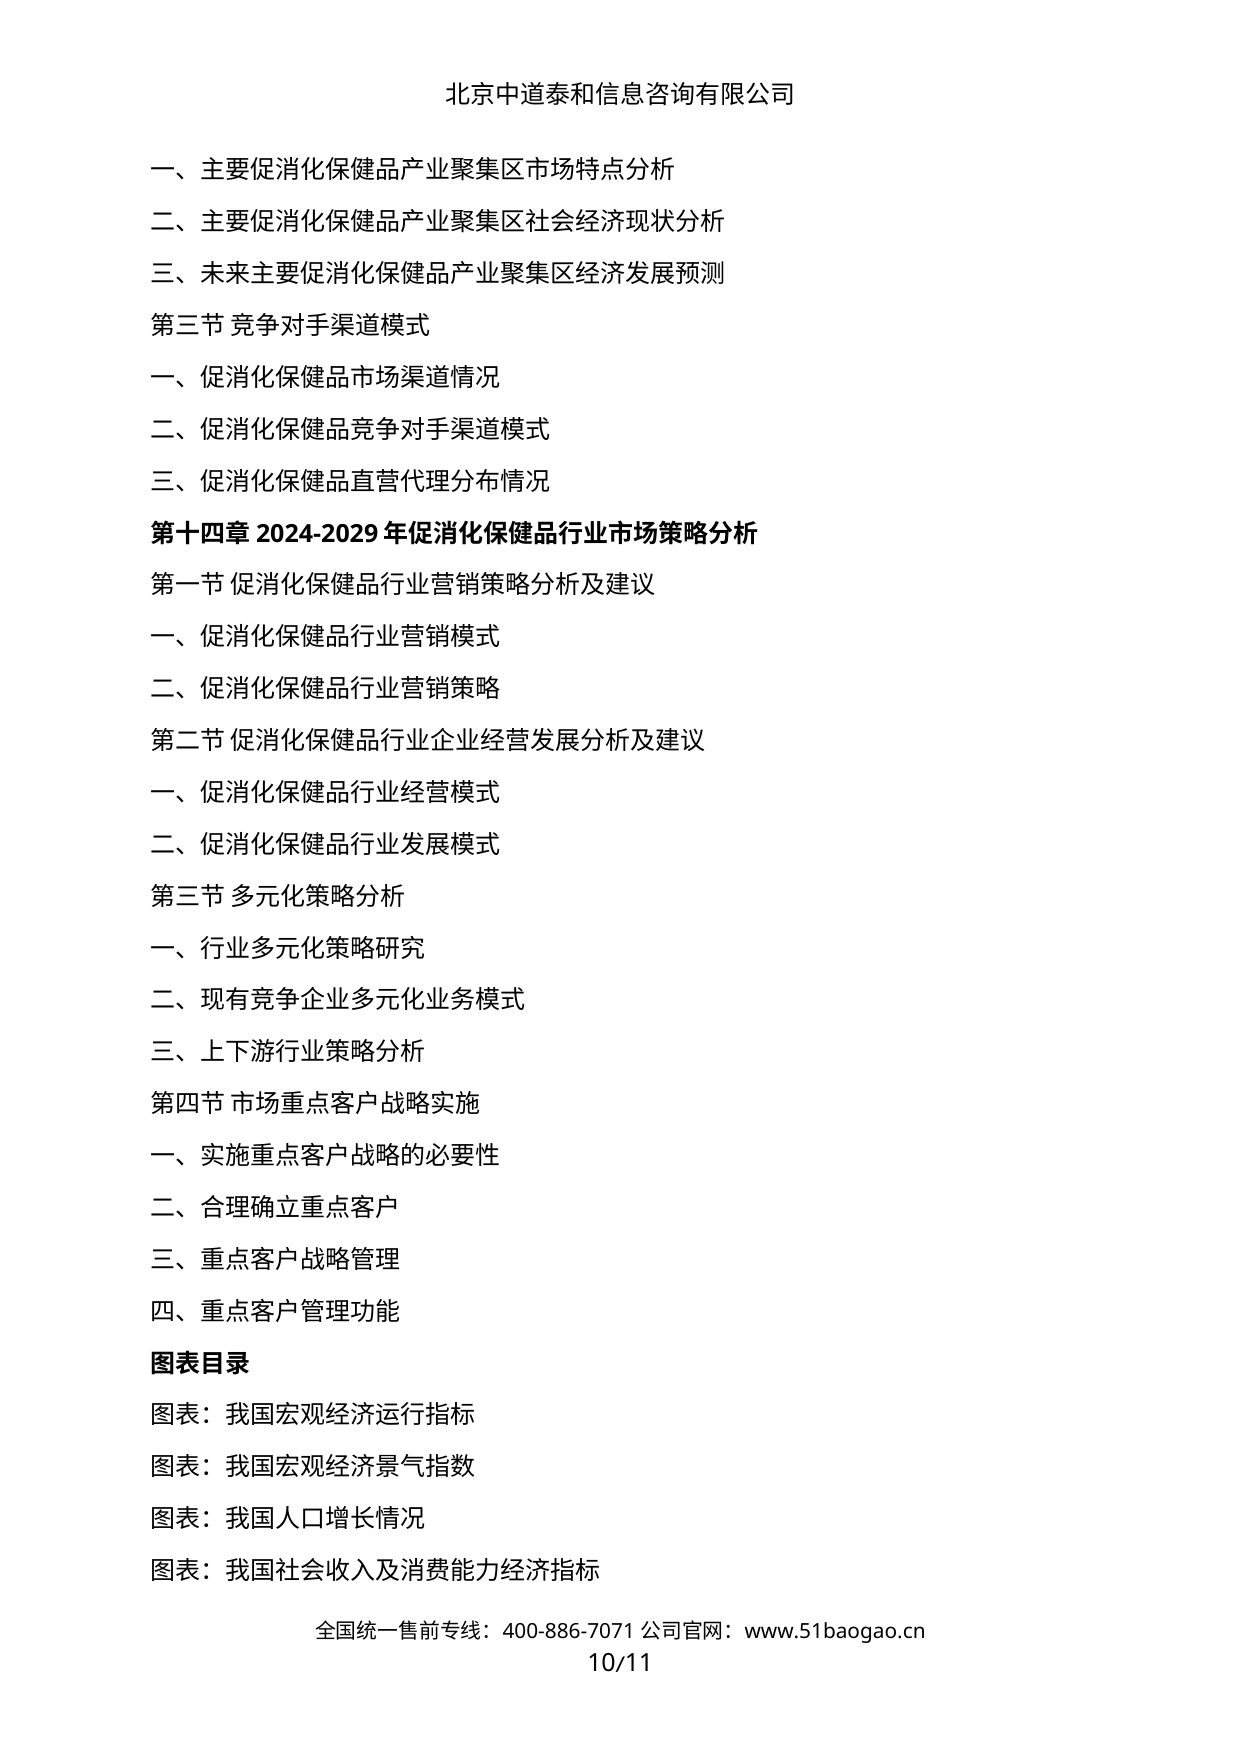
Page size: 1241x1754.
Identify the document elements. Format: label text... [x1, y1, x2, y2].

text 三、未来主要促消化保健品产业聚集区经济发展预测 [150, 254, 1090, 290]
text 一、行业多元化策略研究 [150, 928, 1090, 964]
text 第二节 促消化保健品行业企业经营发展分析及建议 [150, 721, 1090, 757]
text 第三节 竞争对手渠道模式 [150, 306, 1090, 342]
text 三、重点客户战略管理 [150, 1239, 1090, 1276]
text 图表目录 [150, 1343, 1090, 1379]
text 二、现有竞争企业多元化业务模式 [150, 980, 1090, 1016]
text 图表：我国宏观经济景气指数 [150, 1447, 1090, 1483]
text 三、上下游行业策略分析 [150, 1032, 1090, 1068]
text 四、重点客户管理功能 [150, 1291, 1090, 1327]
text 第四节 市场重点客户战略实施 [150, 1084, 1090, 1120]
text 图表：我国社会收入及消费能力经济指标 [150, 1551, 1090, 1587]
text 二、合理确立重点客户 [150, 1187, 1090, 1224]
text 二、主要促消化保健品产业聚集区社会经济现状分析 [150, 202, 1090, 238]
text 第三节 多元化策略分析 [150, 876, 1090, 912]
text 一、促消化保健品市场渠道情况 [150, 357, 1090, 394]
text 二、促消化保健品行业发展模式 [150, 824, 1090, 861]
text 一、促消化保健品行业经营模式 [150, 772, 1090, 809]
text 一、促消化保健品行业营销模式 [150, 617, 1090, 653]
text 图表：我国人口增长情况 [150, 1499, 1090, 1535]
text 图表：我国宏观经济运行指标 [150, 1395, 1090, 1431]
text 第十四章 2024-2029年促消化保健品行业市场策略分析 [150, 513, 1090, 549]
text 二、促消化保健品竞争对手渠道模式 [150, 409, 1090, 446]
text 一、主要促消化保健品产业聚集区市场特点分析 [150, 150, 1090, 186]
text 一、实施重点客户战略的必要性 [150, 1136, 1090, 1172]
text 第一节 促消化保健品行业营销策略分析及建议 [150, 565, 1090, 601]
text 二、促消化保健品行业营销策略 [150, 669, 1090, 705]
text 三、促消化保健品直营代理分布情况 [150, 461, 1090, 497]
